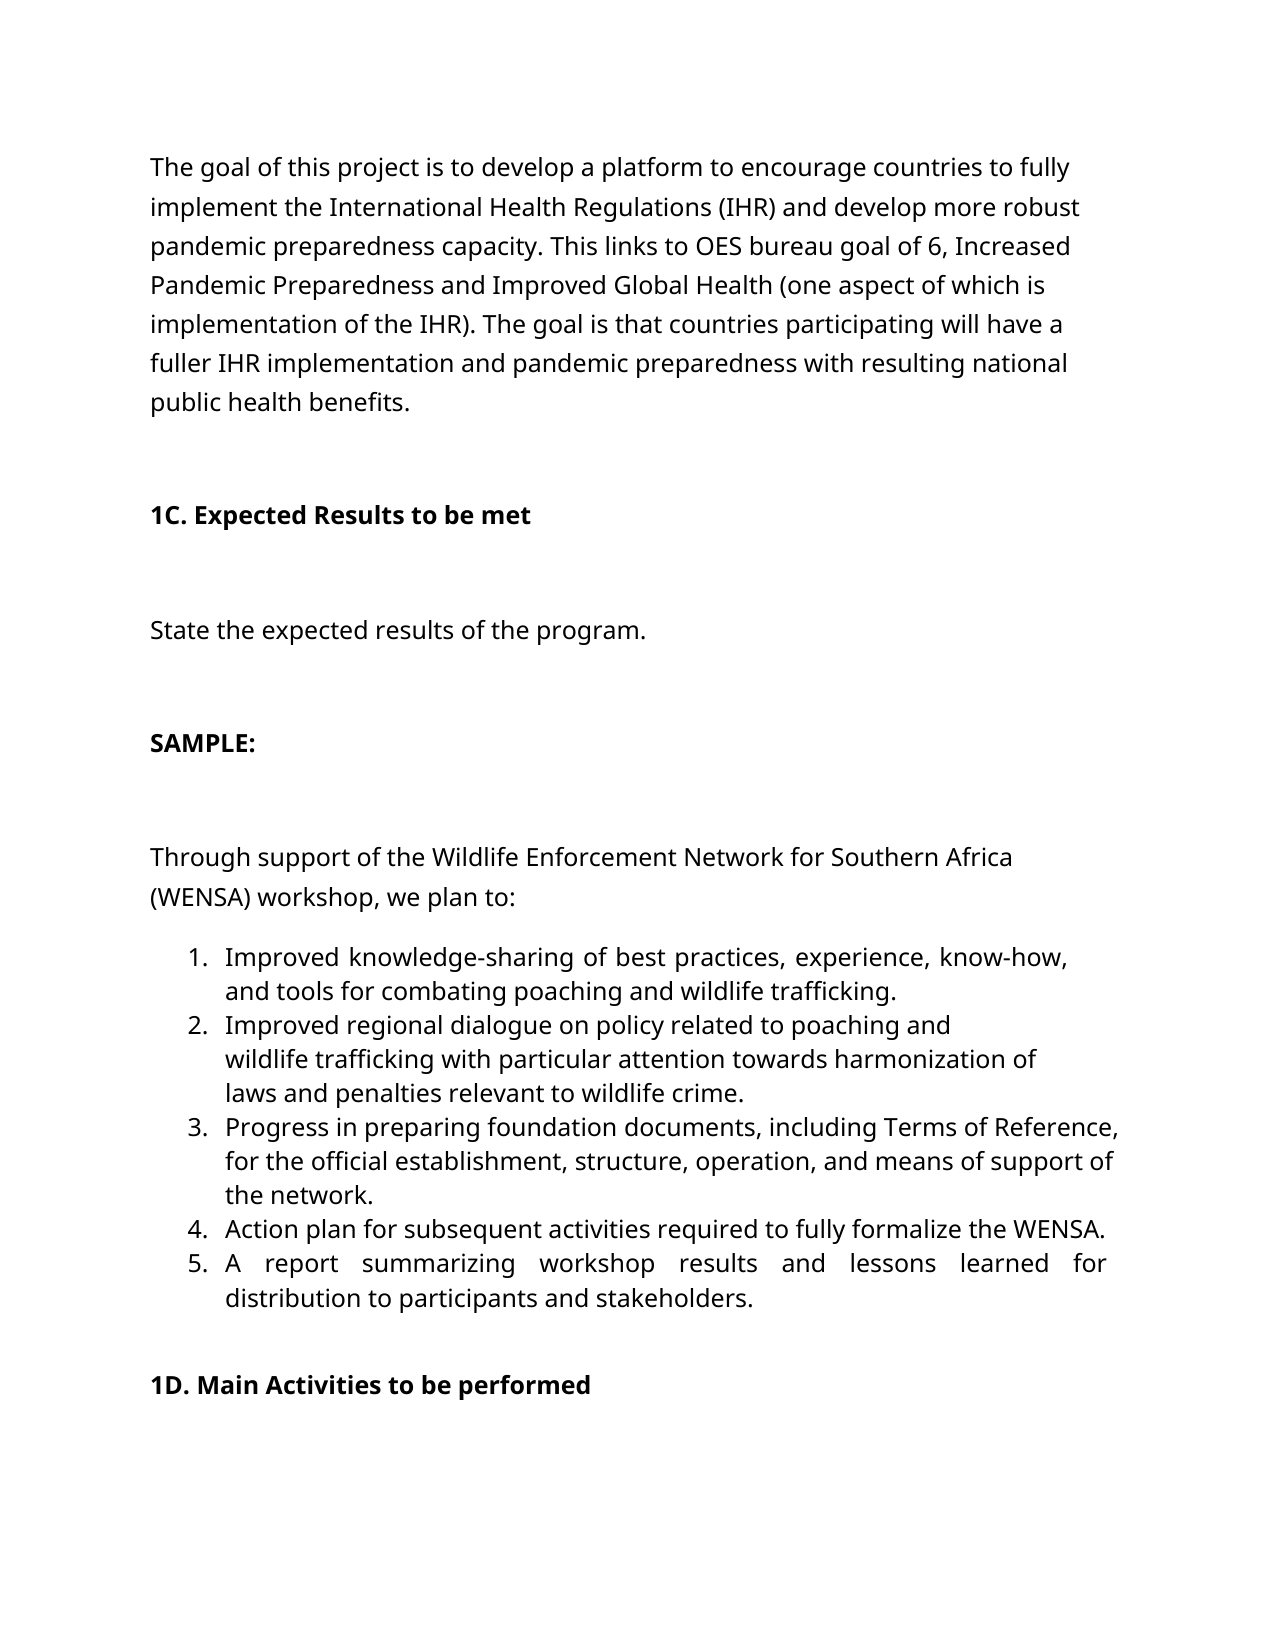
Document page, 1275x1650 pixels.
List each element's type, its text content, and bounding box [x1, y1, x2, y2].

text 1D. Main Activities to be performed [150, 1368, 1121, 1402]
text The goal of this project is to develop a platform to encourage countries to fully implement the International Health Regulations (IHR) and develop more robust pandemic preparedness capacity. This links to OES bureau goal of 6, Increased Pandemic Preparedness and Improved Global Health (one aspect of which is implementation of the IHR). The goal is that countries participating will have a fuller IHR implementation and pandemic preparedness with resulting national public health benefits. [150, 150, 1112, 419]
text SAMPLE: [150, 726, 1121, 760]
text Through support of the Wildlife Enforcement Network for Southern Africa (WENSA) workshop, we plan to: [150, 840, 1094, 914]
list Action plan for subsequent activities required to fully formalize the WENSA. [187, 1212, 1121, 1246]
text 1C. Expected Results to be met [150, 498, 1121, 532]
text State the expected results of the program. [150, 613, 1121, 647]
list Improved regional dialogue on policy related to poaching and wildlife trafficking with particular attention towards harmonization of laws and penalties relevant to wildlife crime. [187, 1007, 1042, 1109]
list Progress in preparing foundation documents, including Terms of Reference, for the official establishment, structure, operation, and means of support of the network. [187, 1109, 1121, 1212]
list A report summarizing workshop results and lessons learned for distribution to participants and stakeholders. [187, 1246, 1108, 1314]
list Improved knowledge-sharing of best practices, experience, know-how, and tools for combating poaching and wildlife trafficking. [187, 939, 1069, 1007]
